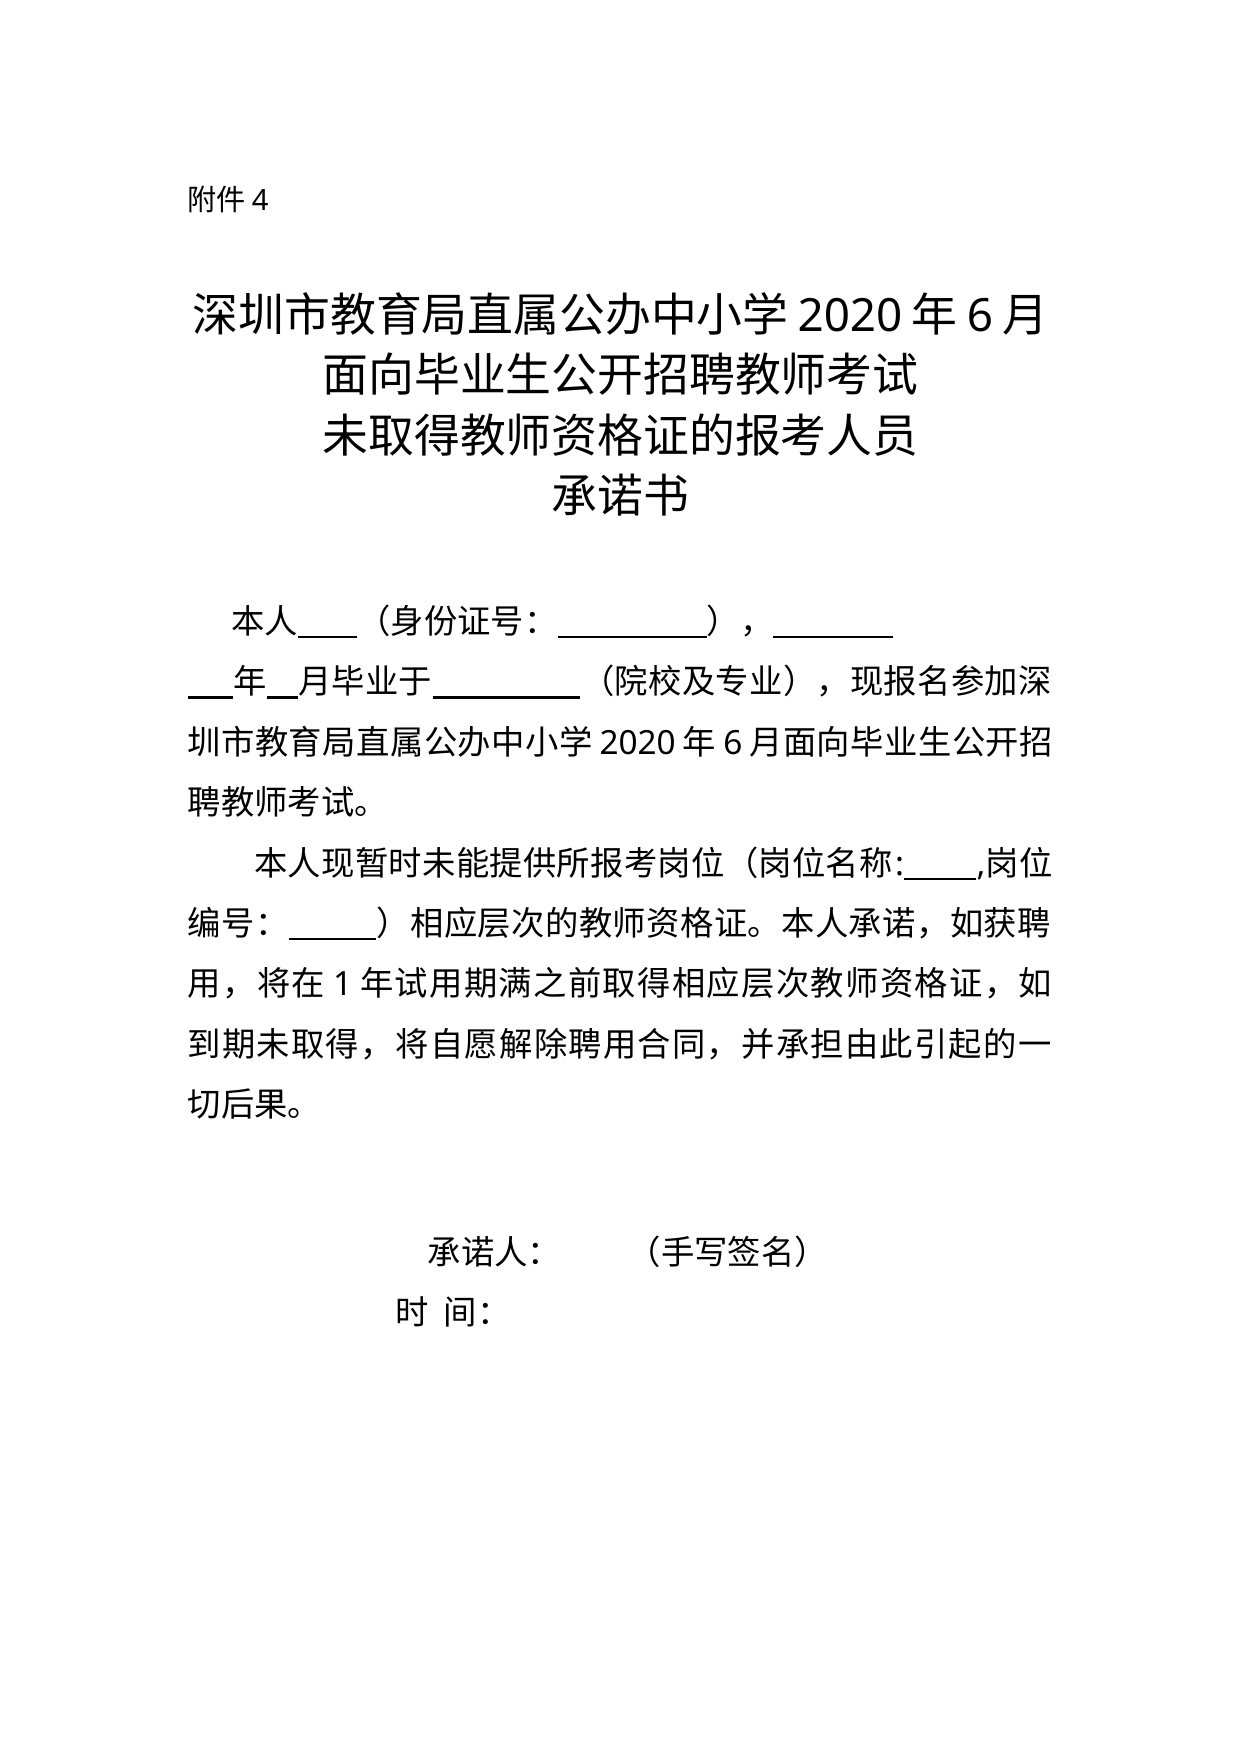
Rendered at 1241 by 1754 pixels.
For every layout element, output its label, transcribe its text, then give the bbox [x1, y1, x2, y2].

text 承诺书 [187, 464, 1053, 524]
text 未取得教师资格证的报考人员 [187, 404, 1053, 464]
text 深圳市教育局直属公办中小学2020年6月面向毕业生公开招聘教师考试 [187, 283, 1053, 404]
text 时 间： [187, 1276, 1053, 1337]
text 附件4 [187, 162, 1053, 222]
text 承诺人： （手写签名） [187, 1216, 1053, 1276]
text 年 月毕业于 （院校及专业），现报名参加深圳市教育局直属公办中小学2020年6月面向毕业生公开招聘教师考试。 [187, 645, 1053, 827]
text 本人 （身份证号： ）， [187, 585, 1053, 645]
text 本人现暂时未能提供所报考岗位（岗位名称: ,岗位编号： ）相应层次的教师资格证。本人承诺，如获聘用，将在1年试用期满之前取得相应层次教师资格证，如到期未取得，将自愿解除聘用合同，并承担由此引起的一切后果。 [187, 827, 1053, 1129]
